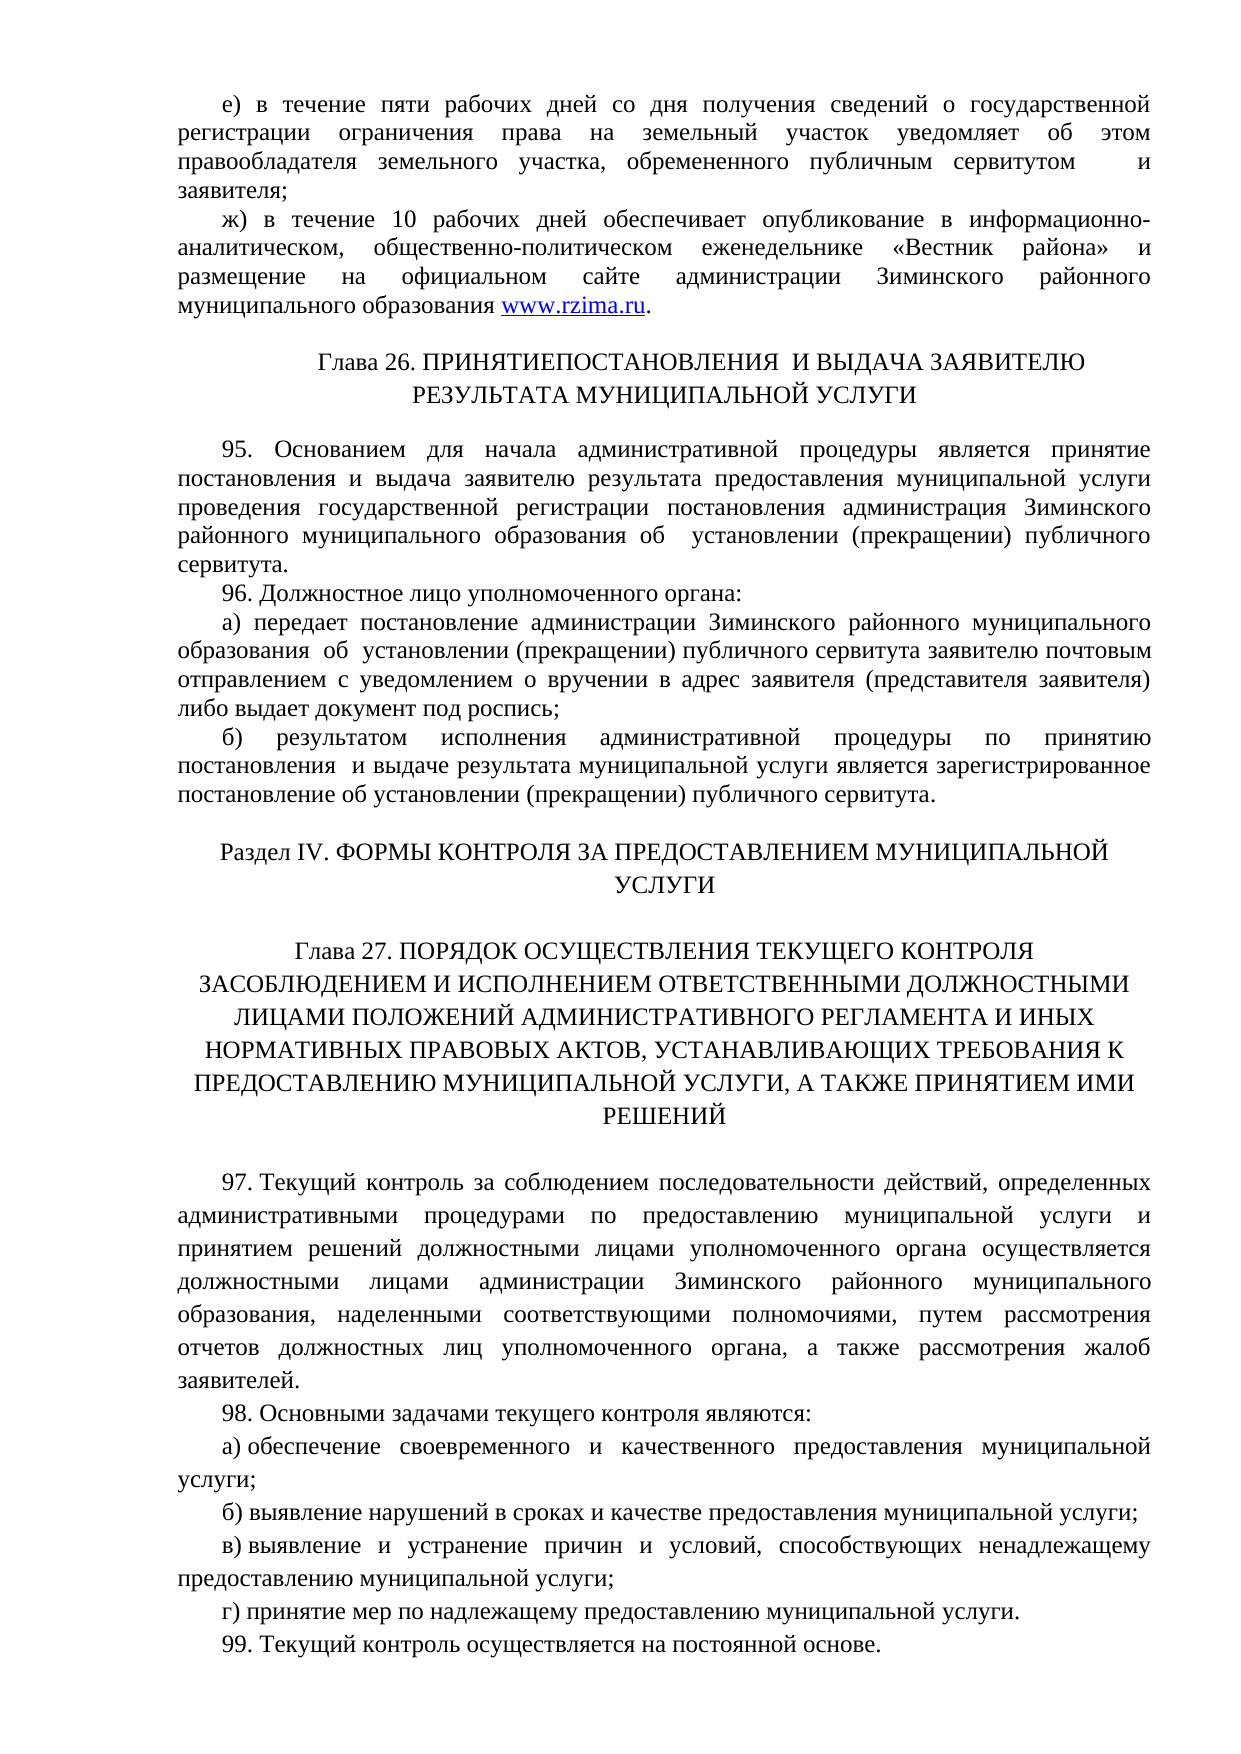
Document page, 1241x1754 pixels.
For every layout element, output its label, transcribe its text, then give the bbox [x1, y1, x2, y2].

text 99. Текущий контроль осуществляется на постоянной основе. [177, 1629, 1152, 1658]
text б) результатом исполнения административной процедуры по принятию постановления и выдаче результата муниципальной услуги является зарегистрированное постановление об установлении (прекращении) публичного сервитута. [177, 722, 1152, 808]
text б) выявление нарушений в сроках и качестве предоставления муниципальной услуги; [177, 1497, 1152, 1526]
text 95. Основанием для начала административной процедуры является принятие постановления и выдача заявителю результата предоставления муниципальной услуги проведения государственной регистрации постановления администрация Зиминского районного муниципального образования об установлении (прекращении) публичного сервитута. [177, 434, 1152, 578]
text 97. Текущий контроль за соблюдением последовательности действий, определенных административными процедурами по предоставлению муниципальной услуги и принятием решений должностными лицами уполномоченного органа осуществляется должностными лицами администрации Зиминского районного муниципального образования, наделенными соответствующими полномочиями, путем рассмотрения отчетов должностных лиц уполномоченного органа, а также рассмотрения жалоб заявителей. [177, 1167, 1152, 1394]
list 96. Должностное лицо уполномоченного органа: [177, 578, 1152, 607]
text г) принятие мер по надлежащему предоставлению муниципальной услуги. [177, 1596, 1152, 1625]
text Глава 27. ПОРЯДОК ОСУЩЕСТВЛЕНИЯ ТЕКУЩЕГО КОНТРОЛЯ ЗАСОБЛЮДЕНИЕМ И ИСПОЛНЕНИЕМ ОТВЕТСТВЕННЫМИ ДОЛЖНОСТНЫМИ ЛИЦАМИ ПОЛОЖЕНИЙ АДМИНИСТРАТИВНОГО РЕГЛАМЕНТА И ИНЫХ НОРМАТИВНЫХ ПРАВОВЫХ АКТОВ, УСТАНАВЛИВАЮЩИХ ТРЕБОВАНИЯ К ПРЕДОСТАВЛЕНИЮ МУНИЦИПАЛЬНОЙ УСЛУГИ, А ТАКЖЕ ПРИНЯТИЕМ ИМИ РЕШЕНИЙ [177, 936, 1152, 1130]
text Раздел IV. ФОРМЫ КОНТРОЛЯ ЗА ПРЕДОСТАВЛЕНИЕМ МУНИЦИПАЛЬНОЙ УСЛУГИ [177, 837, 1152, 898]
text 98. Основными задачами текущего контроля являются: [177, 1398, 1152, 1427]
text а) обеспечение своевременного и качественного предоставления муниципальной услуги; [177, 1431, 1152, 1493]
text Глава 26. ПРИНЯТИЕПОСТАНОВЛЕНИЯ И ВЫДАЧА ЗАЯВИТЕЛЮ РЕЗУЛЬТАТА МУНИЦИПАЛЬНОЙ УСЛУГИ [177, 347, 1152, 409]
text е) в течение пяти рабочих дней со дня получения сведений о государственной регистрации ограничения права на земельный участок уведомляет об этом правообладателя земельного участка, обремененного публичным сервитутом и заявителя; [177, 89, 1152, 204]
text в) выявление и устранение причин и условий, способствующих ненадлежащему предоставлению муниципальной услуги; [177, 1530, 1152, 1592]
text а) передает постановление администрации Зиминского районного муниципального образования об установлении (прекращении) публичного сервитута заявителю почтовым отправлением с уведомлением о вручении в адрес заявителя (представителя заявителя) либо выдает документ под роспись; [177, 607, 1152, 722]
text ж) в течение 10 рабочих дней обеспечивает опубликование в информационно-аналитическом, общественно-политическом еженедельнике «Вестник района» и размещение на официальном сайте администрации Зиминского районного муниципального образования www.rzima.ru. [177, 204, 1152, 319]
